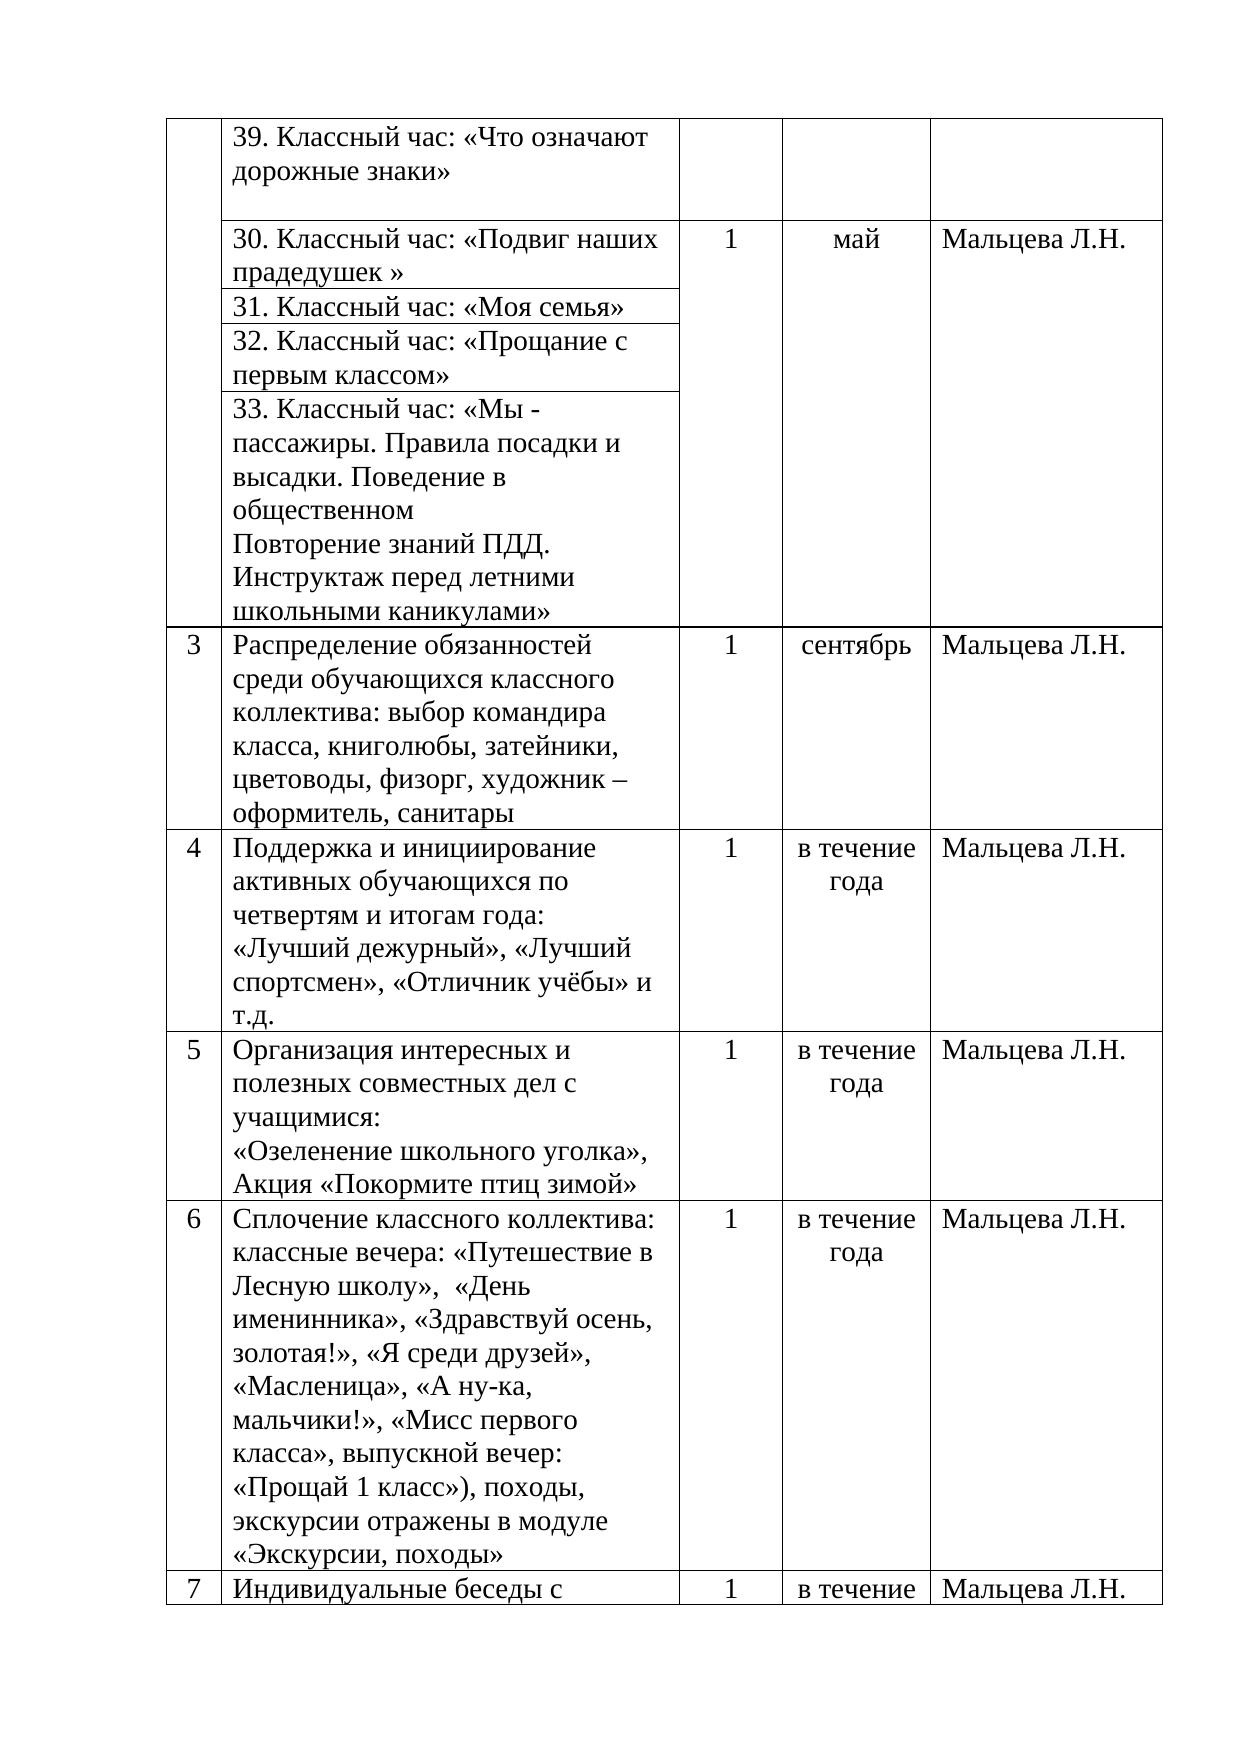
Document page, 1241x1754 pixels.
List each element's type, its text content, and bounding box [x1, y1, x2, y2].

table_cell 1 [680, 1571, 782, 1604]
table_cell Организация интересных и полезных совместных дел с учащимися: «Озеленение школьного уголка», Акция «Покормите птиц зимой» [222, 1032, 679, 1200]
table_cell 32. Классный час: «Прощание с первым классом» [222, 324, 679, 391]
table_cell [222, 1571, 679, 1604]
table_cell 1 [680, 221, 782, 626]
table_cell в течение года [783, 1201, 930, 1570]
table_cell Сплочение классного коллектива: классные вечера: «Путешествие в Лесную школу», «День именинника», «Здравствуй осень, золотая!», «Я среди друзей», «Масленица», «А ну-ка, мальчики!», «Мисс первого класса», выпускной вечер: «Прощай 1 класс»), походы, экскурсии отражены в модуле «Экскурсии, походы» [222, 1201, 679, 1570]
table_cell 30. Классный час: «Подвиг наших прадедушек » [222, 221, 679, 288]
table_cell 1 [680, 830, 782, 1031]
table_cell Мальцева Л.Н. [931, 830, 1162, 1031]
table_cell май [783, 221, 930, 626]
table_cell 3 [167, 628, 221, 829]
table_cell Мальцева Л.Н. [931, 1201, 1162, 1570]
table_cell в течение года [783, 1032, 930, 1200]
table_cell Мальцева Л.Н. [931, 1571, 1162, 1604]
table_cell 1 [680, 1201, 782, 1570]
table_cell сентябрь [783, 628, 930, 829]
table_cell 1 [680, 628, 782, 829]
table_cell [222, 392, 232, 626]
table_cell в течение года [783, 830, 930, 1031]
table_cell Мальцева Л.Н. [931, 221, 1162, 626]
table_cell 6 [167, 1201, 221, 1570]
table_cell Мальцева Л.Н. [931, 1032, 1162, 1200]
table_cell в течение года [783, 1571, 930, 1604]
table_cell Поддержка и инициирование активных обучающихся по четвертям и итогам года: «Лучший дежурный», «Лучший спортсмен», «Отличник учёбы» и т.д. [222, 830, 679, 1031]
table_cell Распределение обязанностей среди обучающихся классного коллектива: выбор командира класса, книголюбы, затейники, цветоводы, физорг, художник – оформитель, санитары [222, 628, 679, 829]
table_cell 31. Классный час: «Моя семья» [222, 289, 679, 322]
table_cell 5 [167, 1032, 221, 1200]
table_cell 7 [167, 1571, 221, 1604]
table_cell 1 [680, 1032, 782, 1200]
table_cell 4 [167, 830, 221, 1031]
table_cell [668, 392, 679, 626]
table_cell Мальцева Л.Н. [931, 628, 1162, 829]
table_cell 39. Классный час: «Что означают дорожные знаки» [222, 119, 679, 220]
